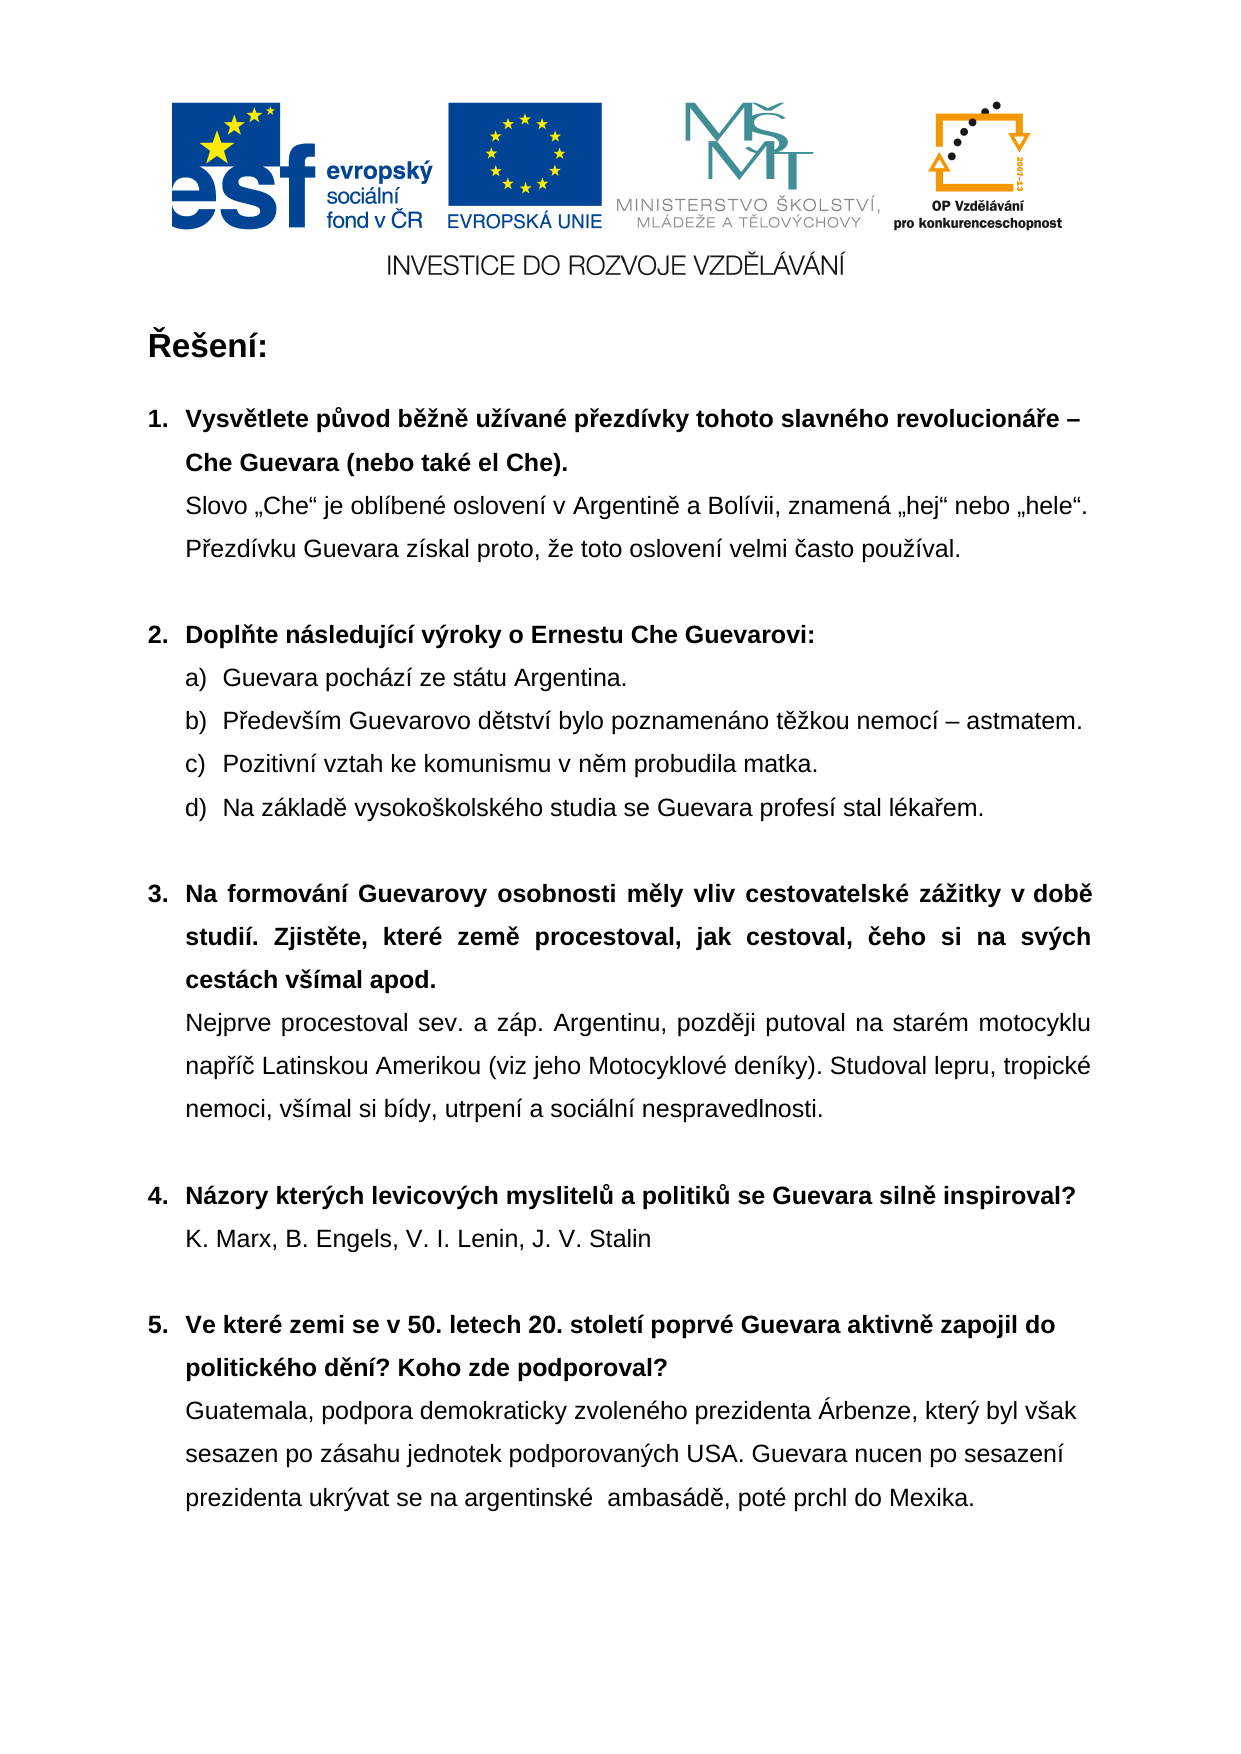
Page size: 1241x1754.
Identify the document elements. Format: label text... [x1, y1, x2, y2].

list Doplňte následující výroky o Ernestu Che Guevarovi: [148, 620, 1093, 649]
list Pozitivní vztah ke komunismu v něm probudila matka. [185, 749, 1093, 778]
list Názory kterých levicových myslitelů a politiků se Guevara silně inspiroval? [148, 1181, 1093, 1209]
list Na základě vysokoškolského studia se Guevara profesí stal lékařem. [185, 792, 1093, 821]
text Guatemala, podpora demokraticky zvoleného prezidenta Árbenze, který byl však sesazen po zásahu jednotek podporovaných USA. Guevara nucen po sesazení prezidenta ukrývat se na argentinské ambasádě, poté prchl do Mexika. [185, 1396, 1093, 1511]
list Na formování Guevarovy osobnosti měly vliv cestovatelské zážitky v době studií. Zjistěte, které země procestoval, jak cestoval, čeho si na svých cestách všímal apod. [148, 879, 1093, 994]
text Nejprve procestoval sev. a záp. Argentinu, později putoval na starém motocyklu napříč Latinskou Amerikou (viz jeho Motocyklové deníky). Studoval lepru, tropické nemoci, všímal si bídy, utrpení a sociální nespravedlnosti. [185, 1008, 1093, 1123]
list Především Guevarovo dětství bylo poznamenáno těžkou nemocí – astmatem. [185, 706, 1093, 735]
list Guevara pochází ze státu Argentina. [185, 663, 1093, 692]
picture [124, 62, 1123, 307]
text Slovo „Che“ je oblíbené oslovení v Argentině a Bolívii, znamená „hej“ nebo „hele“. Přezdívku Guevara získal proto, že toto oslovení velmi často používal. [185, 491, 1093, 562]
text K. Marx, B. Engels, V. I. Lenin, J. V. Stalin [185, 1224, 1093, 1252]
list Ve které zemi se v 50. letech 20. století poprvé Guevara aktivně zapojil do politického dění? Koho zde podporoval? [148, 1310, 1093, 1382]
text Řešení: [148, 102, 1093, 364]
list Vysvětlete původ běžně užívané přezdívky tohoto slavného revolucionáře – Che Guevara (nebo také el Che). [148, 404, 1093, 476]
